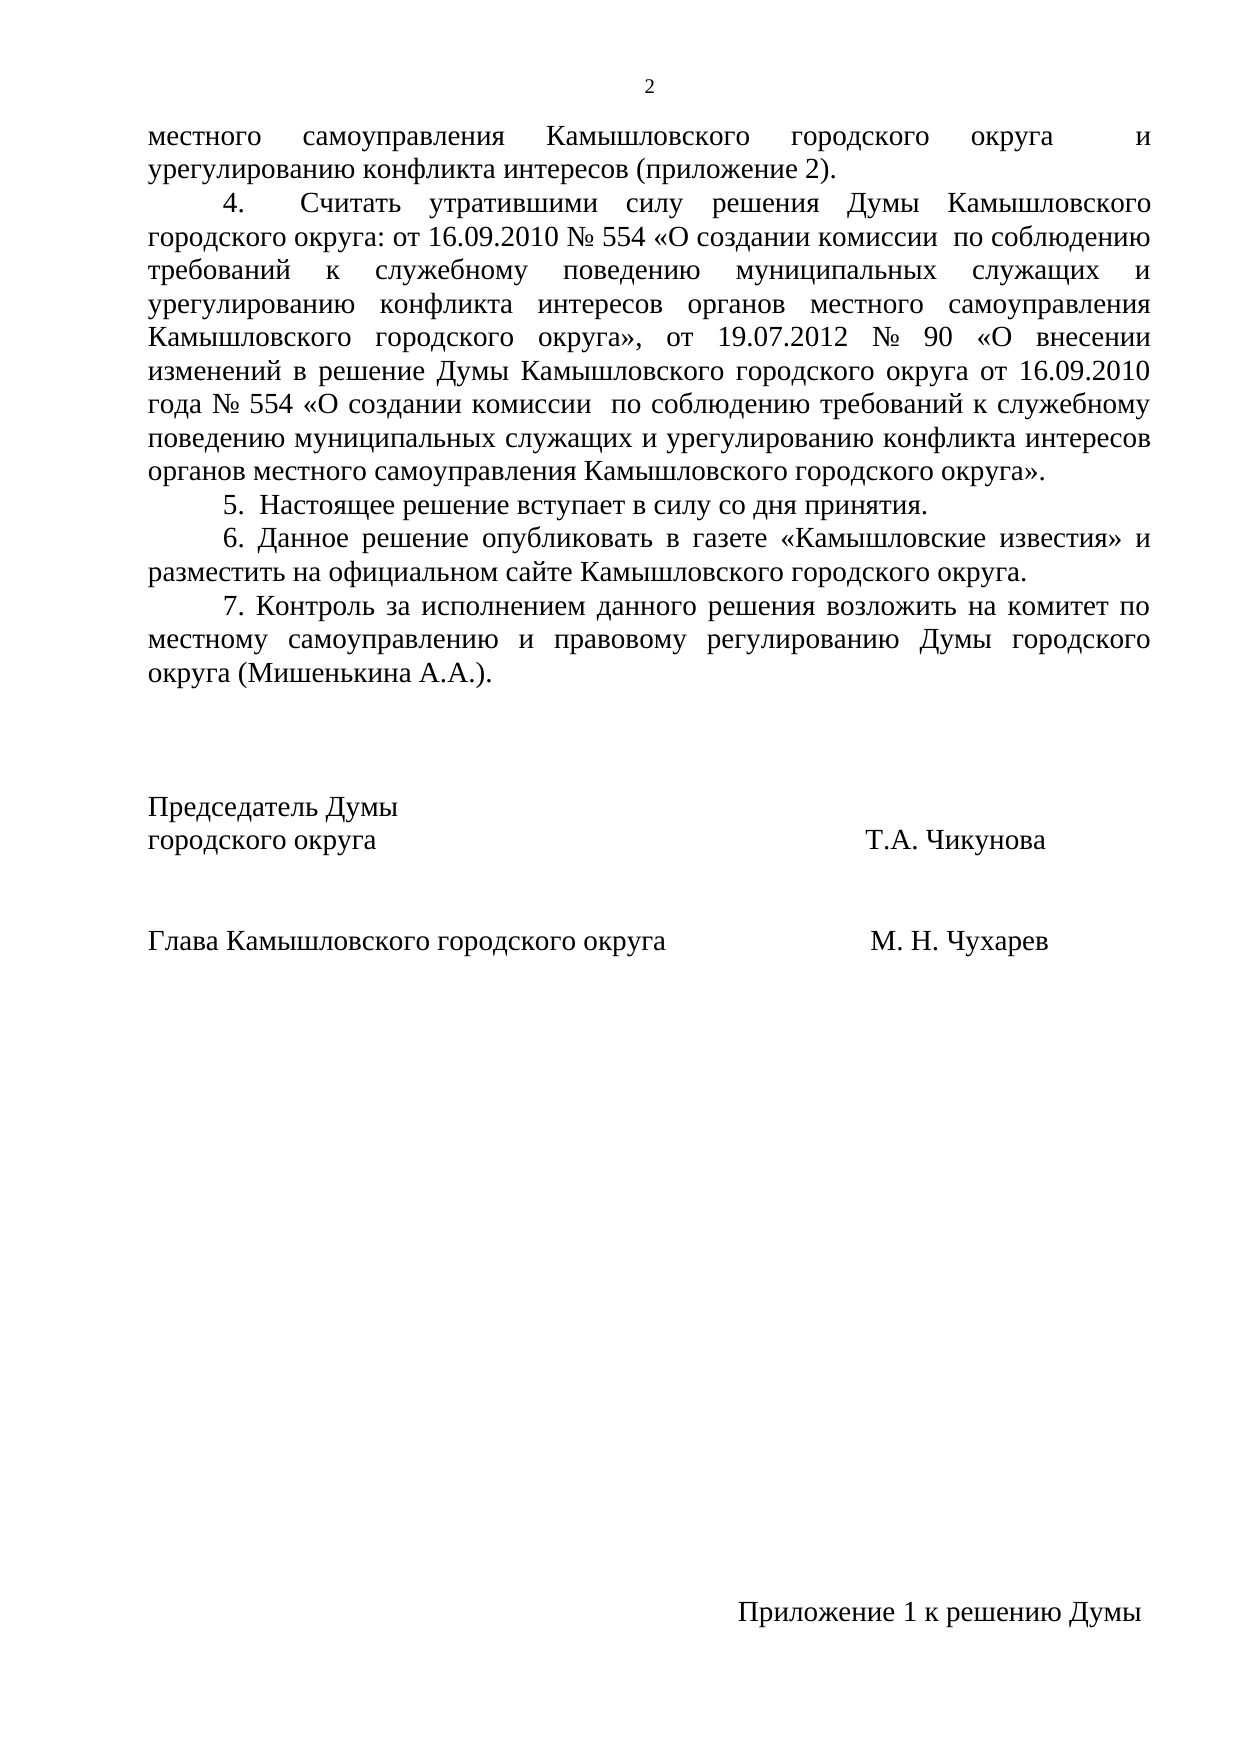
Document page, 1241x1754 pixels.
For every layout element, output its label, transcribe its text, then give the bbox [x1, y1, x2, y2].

text 7. Контроль за исполнением данного решения возложить на комитет по местному самоуправлению и правовому регулированию Думы городского округа (Мишенькина А.А.). [148, 588, 1152, 688]
text 5. Настоящее решение вступает в силу со дня принятия. [148, 487, 1152, 521]
text 6. Данное решение опубликовать в газете «Камышловские известия» и разместить на официальном сайте Камышловского городского округа. [148, 521, 1152, 588]
text Глава Камышловского городского округа М. Н. Чухарев [148, 923, 1152, 957]
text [148, 118, 1152, 185]
text 4. Считать утратившими силу решения Думы Камышловского городского округа: от 16.09.2010 № 554 «О создании комиссии по соблюдению требований к служебному поведению муниципальных служащих и урегулированию конфликта интересов органов местного самоуправления Камышловского городского округа», от 19.07.2012 № 90 «О внесении изменений в решение Думы Камышловского городского округа от 16.09.2010 года № 554 «О создании комиссии по соблюдению требований к служебному поведению муниципальных служащих и урегулированию конфликта интересов органов местного самоуправления Камышловского городского округа». [148, 185, 1152, 487]
text городского округа Т.А. Чикунова [148, 822, 1152, 856]
text Председатель Думы [148, 789, 1152, 822]
text Приложение 1 к решению Думы [148, 1594, 1152, 1627]
